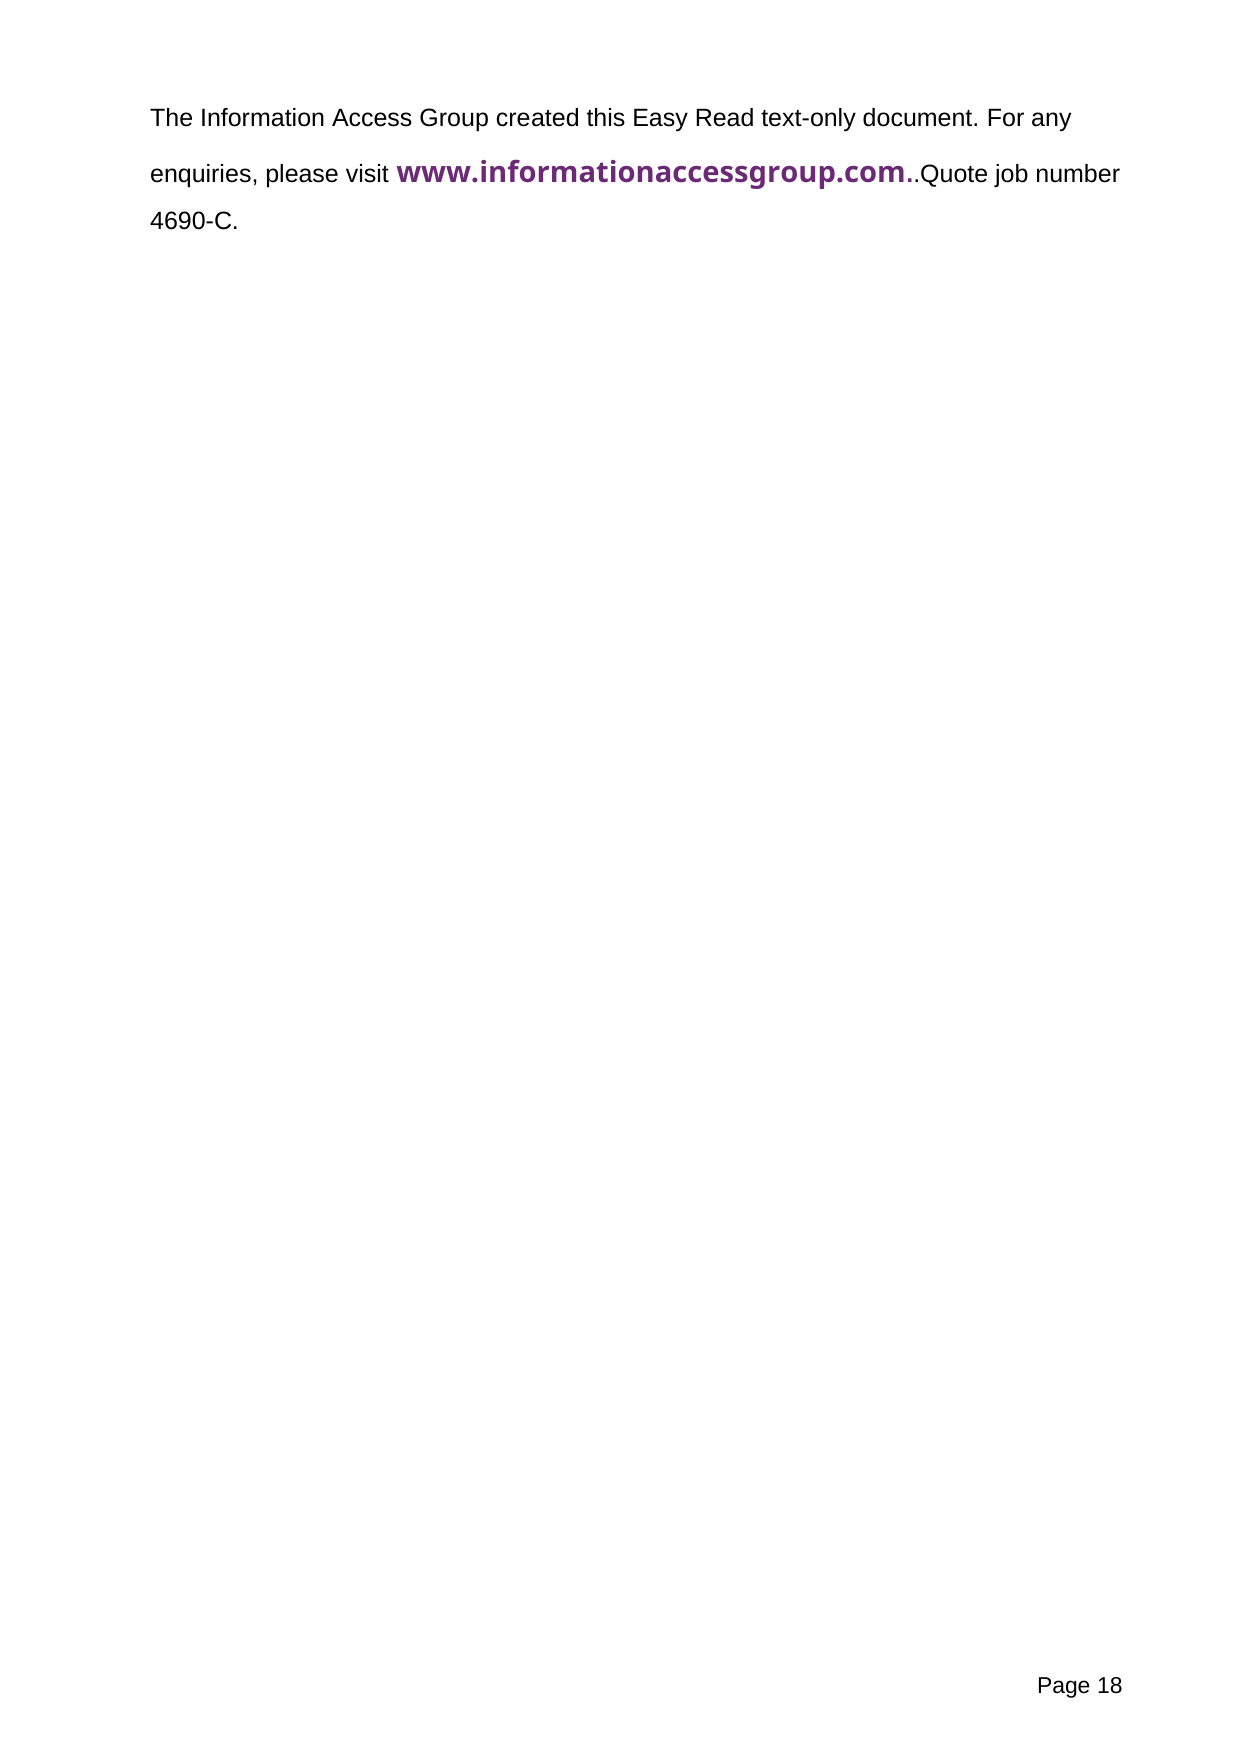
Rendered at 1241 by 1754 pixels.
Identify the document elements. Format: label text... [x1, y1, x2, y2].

text The Information Access Group created this Easy Read text-only document. For any enquiries, please visit www.informationaccessgroup.com..Quote job number 4690-C. [150, 103, 1122, 234]
